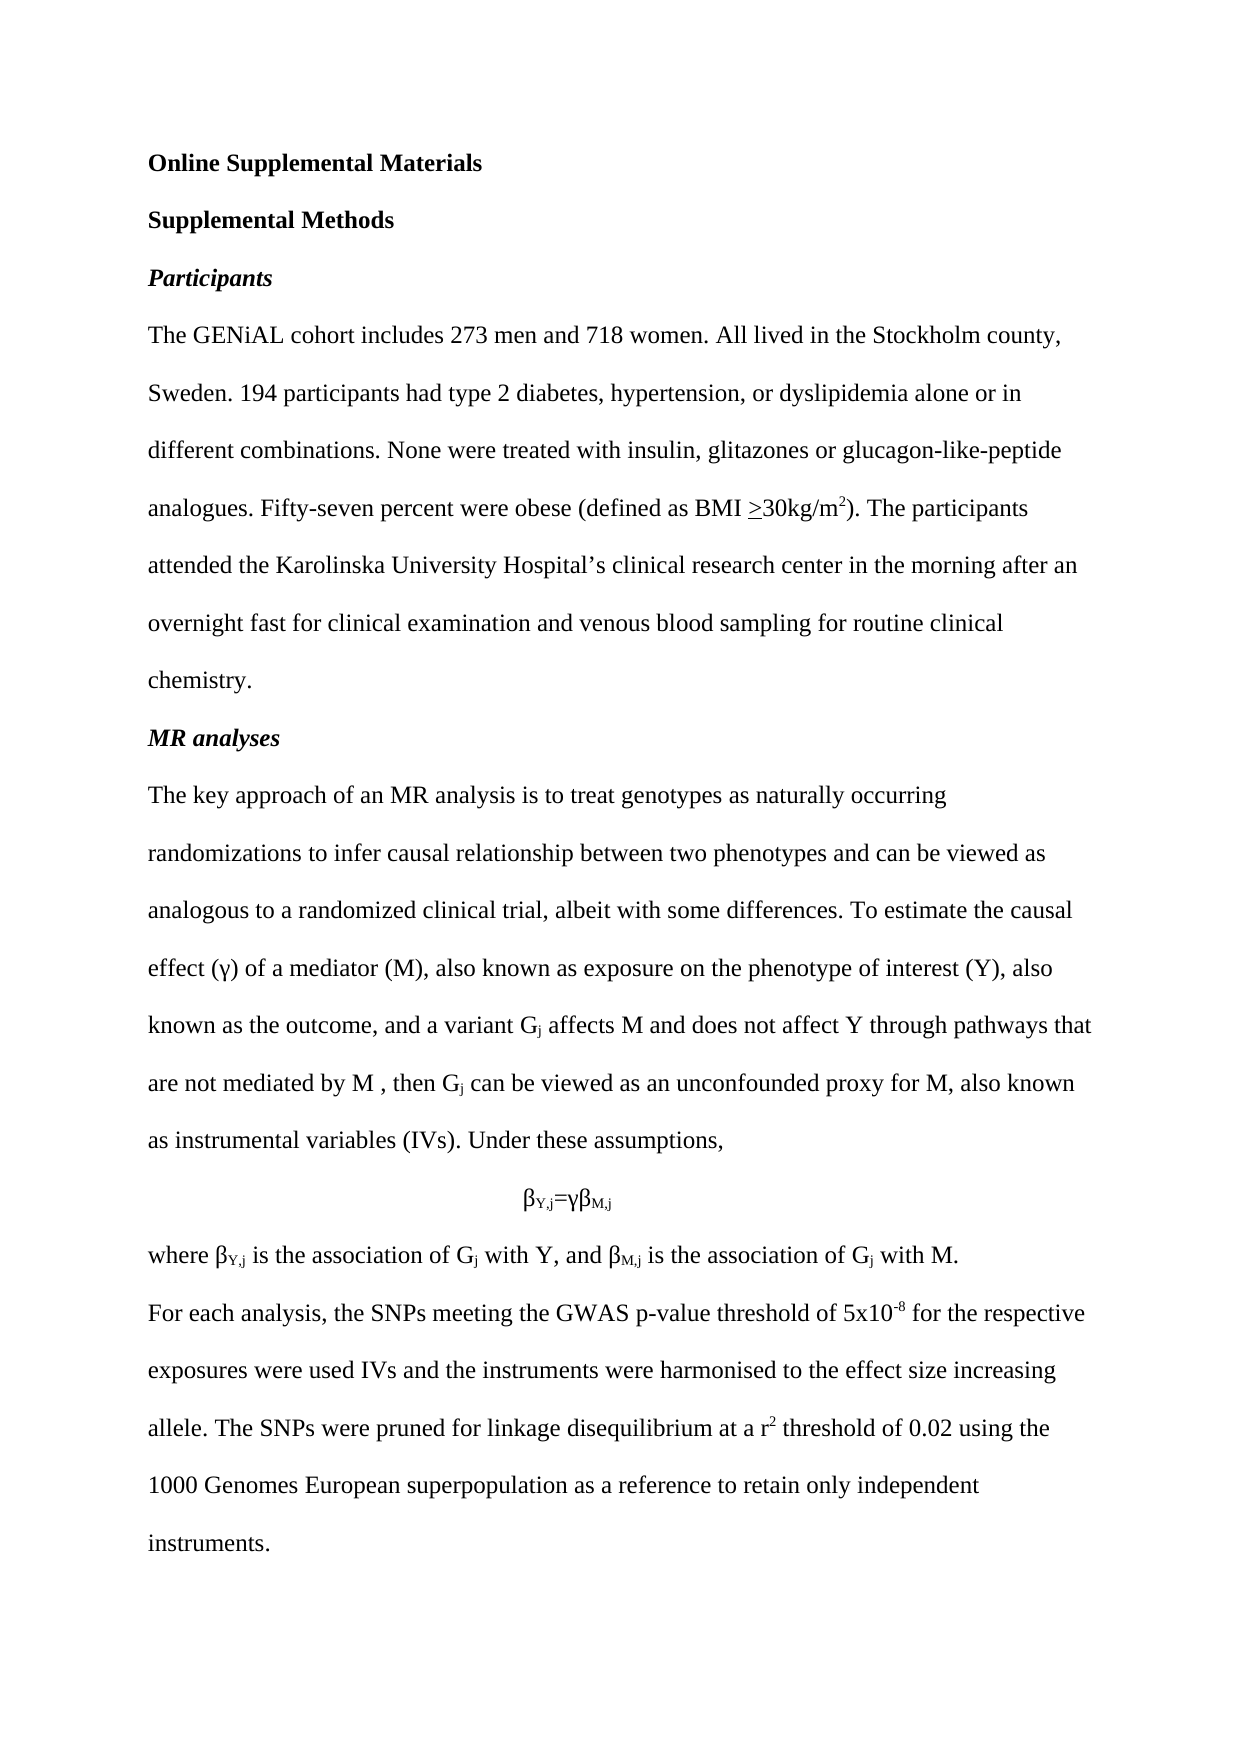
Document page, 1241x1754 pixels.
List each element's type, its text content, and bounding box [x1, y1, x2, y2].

text where βY,j is the association of Gj with Y, and βM,j is the association of Gj with M. [148, 1240, 1093, 1269]
text The key approach of an MR analysis is to treat genotypes as naturally occurring randomizations to infer causal relationship between two phenotypes and can be viewed as analogous to a randomized clinical trial, albeit with some differences. To estimate the causal effect (γ) of a mediator (M), also known as exposure on the phenotype of interest (Y), also known as the outcome, and a variant Gj affects M and does not affect Y through pathways that are not mediated by M , then Gj can be viewed as an unconfounded proxy for M, also known as instrumental variables (IVs). Under these assumptions, [148, 780, 1093, 1154]
text Participants [148, 263, 1093, 291]
text The GENiAL cohort includes 273 men and 718 women. All lived in the Stockholm county, Sweden. 194 participants had type 2 diabetes, hypertension, or dyslipidemia alone or in different combinations. None were treated with insulin, glitazones or glucagon-like-peptide analogues. Fifty-seven percent were obese (defined as BMI >30kg/m2). The participants attended the Karolinska University Hospital’s clinical research center in the morning after an overnight fast for clinical examination and venous blood sampling for routine clinical chemistry. [148, 320, 1093, 694]
text βY,j=γβM,j [448, 1183, 1093, 1211]
text Supplemental Methods [148, 205, 1093, 234]
text For each analysis, the SNPs meeting the GWAS p-value threshold of 5x10-8 for the respective exposures were used IVs and the instruments were harmonised to the effect size increasing allele. The SNPs were pruned for linkage disequilibrium at a r2 threshold of 0.02 using the 1000 Genomes European superpopulation as a reference to retain only independent instruments. [148, 1298, 1093, 1556]
text MR analyses [148, 723, 1093, 751]
text Online Supplemental Materials [148, 148, 1093, 176]
